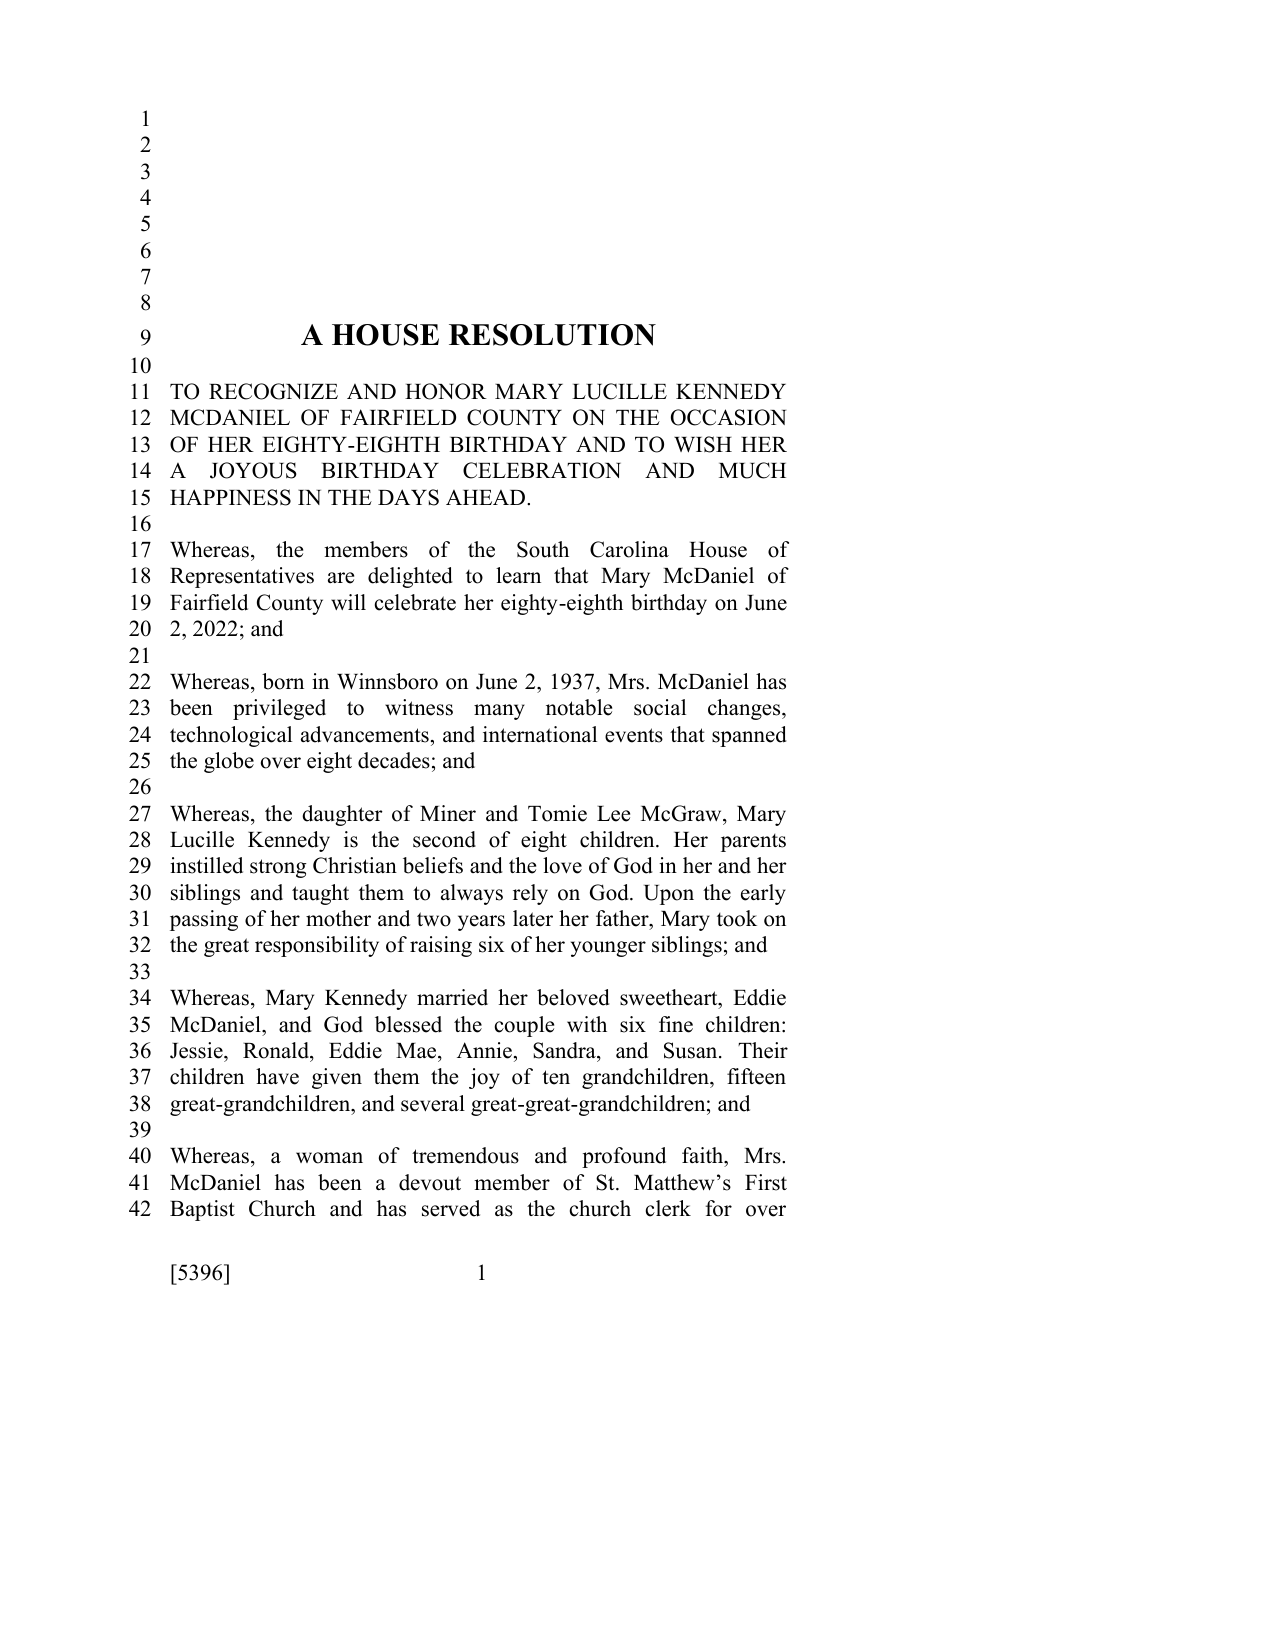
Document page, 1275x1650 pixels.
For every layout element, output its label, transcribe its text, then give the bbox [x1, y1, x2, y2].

text Whereas, the members of the South Carolina House of Representatives are delighted to learn that Mary McDaniel of Fairfield County will celebrate her eighty-eighth birthday on June 2, 2022; and [169, 536, 787, 642]
text Whereas, Mary Kennedy married her beloved sweetheart, Eddie McDaniel, and God blessed the couple with six fine children: Jessie, Ronald, Eddie Mae, Annie, Sandra, and Susan. Their children have given them the joy of ten grandchildren, fifteen great-grandchildren, and several great-great-grandchildren; and [169, 984, 787, 1116]
text Whereas, born in Winnsboro on June 2, 1937, Mrs. McDaniel has been privileged to witness many notable social changes, technological advancements, and international events that spanned the globe over eight decades; and [169, 668, 787, 773]
text A HOUSE RESOLUTION [169, 316, 787, 352]
text Whereas, the daughter of Miner and Tomie Lee McGraw, Mary Lucille Kennedy is the second of eight children. Her parents instilled strong Christian beliefs and the love of God in her and her siblings and taught them to always rely on God. Upon the early passing of her mother and two years later her father, Mary took on the great responsibility of raising six of her younger siblings; and [169, 800, 787, 958]
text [169, 1142, 787, 1221]
text TO RECOGNIZE AND HONOR MARY LUCILLE KENNEDY MCDANIEL OF FAIRFIELD COUNTY ON THE OCCASION OF HER EIGHTY-EIGHTH BIRTHDAY AND TO WISH HER A JOYOUS BIRTHDAY CELEBRATION AND MUCH HAPPINESS IN THE DAYS AHEAD. [169, 378, 787, 510]
